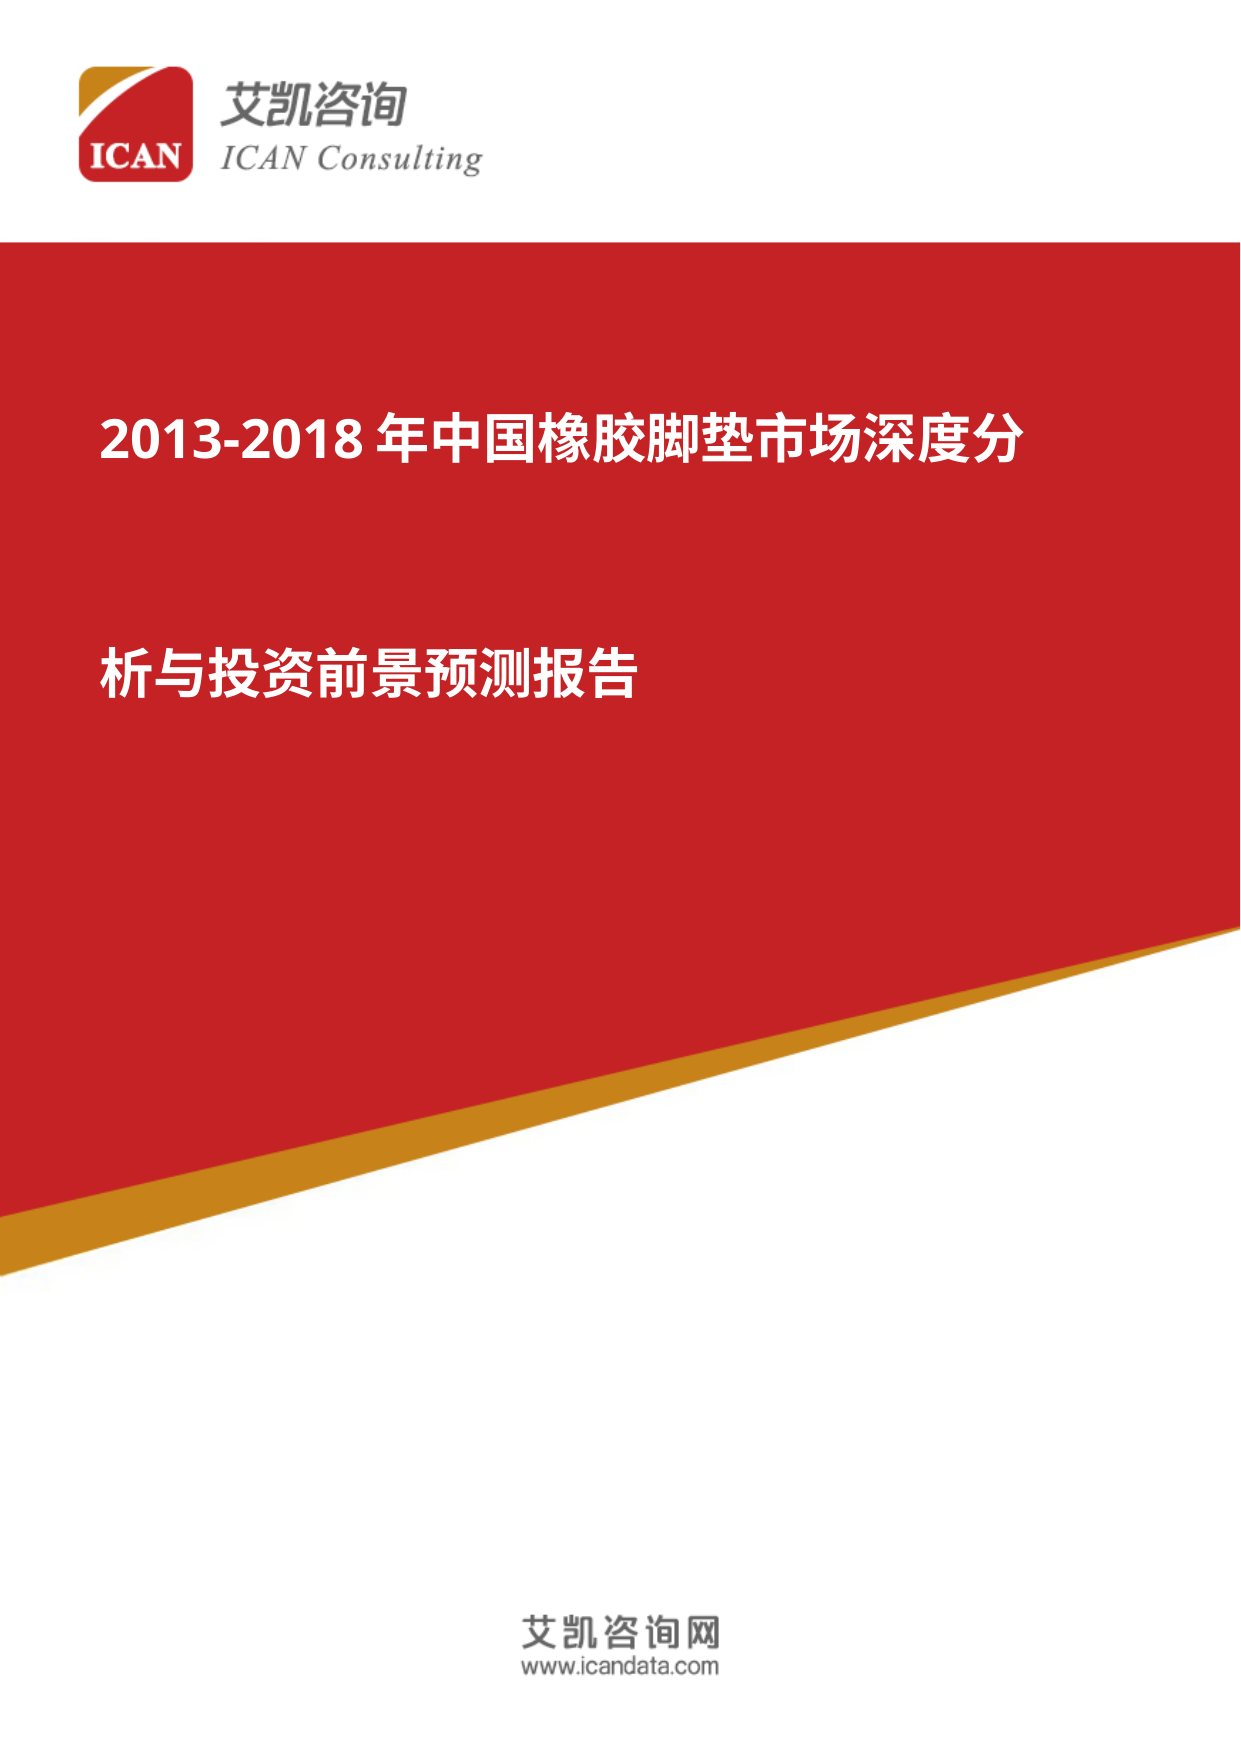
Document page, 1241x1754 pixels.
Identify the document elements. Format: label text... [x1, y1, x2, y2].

picture [0, 5, 1241, 1754]
subtitle 2013-2018年中国橡胶脚垫市场深度分析与投资前景预测报告 [99, 386, 1053, 718]
